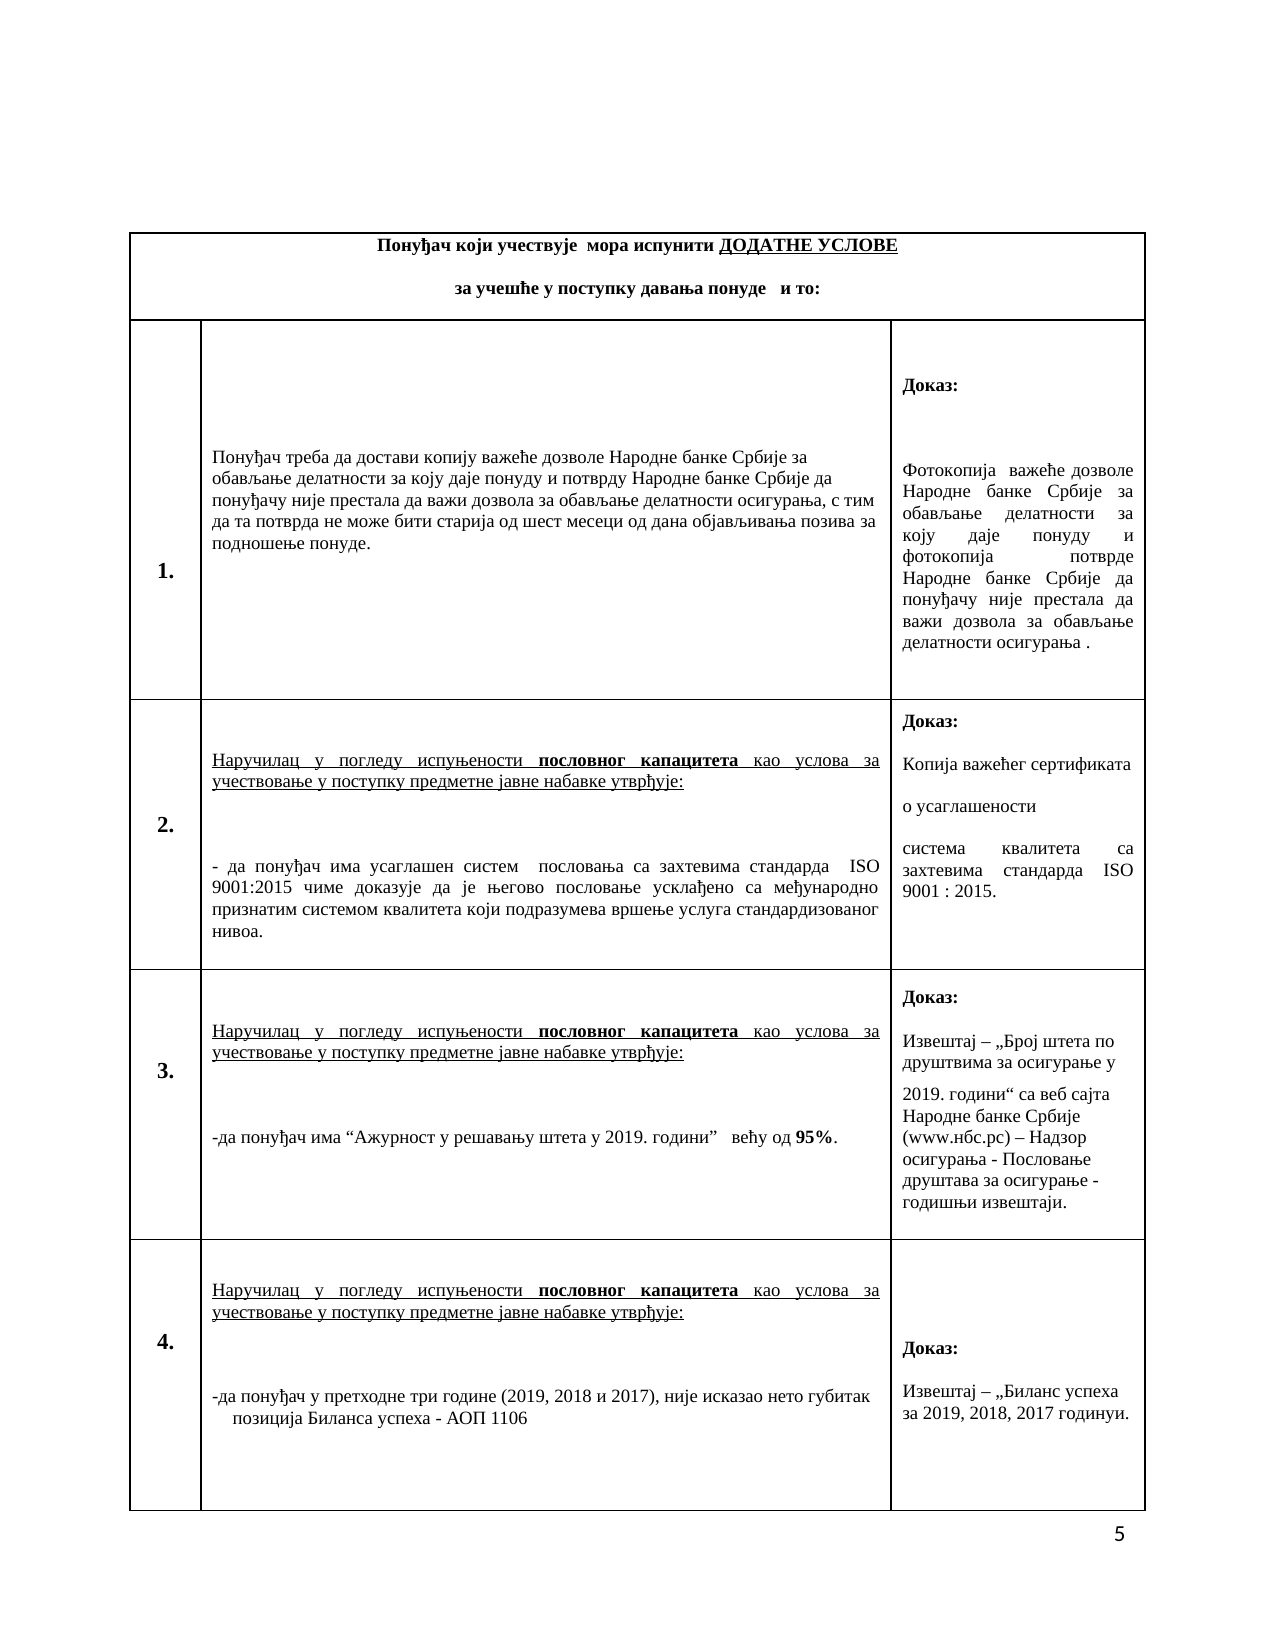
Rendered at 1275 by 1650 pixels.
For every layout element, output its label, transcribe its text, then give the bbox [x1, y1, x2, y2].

table_cell 3. [131, 970, 200, 1239]
table_cell 4. [131, 1240, 200, 1509]
table_cell Наручилац у погледу испуњености пословног капацитета као услова за учествовање у поступку предметне јавне набавке утврђује: -да понуђач у претходне три године (2019, 2018 и 2017), није исказао нето губитак позиција Биланса успеха - АОП 1106 [202, 1240, 890, 1509]
table_cell Доказ: Копија важећег сертификата о усаглашености система квалитета са захтевима стандарда ISO 9001 : 2015. [892, 700, 1144, 969]
table_cell Понуђач треба да достави копију важеће дозволе Народне банке Србије за обављање делатности за коју даје понуду и потврду Народне банке Србије да понуђачу није престала да важи дозвола за обављање делатности осигурања, с тим да та потврда не може бити старија од шест месеци од дана објављивања позива за подношење понуде. [202, 321, 890, 699]
table_cell Доказ: Фотокопија важеће дозволе Народне банке Србије за обављање делатности за коју даје понуду и фотокопија потврдe Народне банке Србије да понуђачу није престала да важи дозвола за обављање делатности осигурања . [892, 321, 1144, 699]
table_header Понуђач који учествује мора испунити ДОДАТНЕ УСЛОВЕ за учешће у поступку давања понуде и то: [131, 234, 1144, 319]
table_cell 2. [131, 700, 200, 969]
table_cell Доказ: Извештај – „Број штета по друштвима за осигурање у 2019. години“ са веб сајта Народне банке Србије (www.нбс.рс) – Надзор осигурања - Пословање друштава за осигурање - годишњи извештаји. [892, 970, 1144, 1239]
table_cell Доказ: Извештај – „Биланс успеха за 2019, 2018, 2017 годинуи. [892, 1240, 1144, 1509]
table_cell 1. [131, 321, 200, 699]
table_cell Наручилац у погледу испуњености пословног капацитета као услова за учествовање у поступку предметне јавне набавке утврђује: -да понуђач има “Aжурност у решавању штета у 2019. години” већу од 95%. [202, 970, 890, 1239]
table_cell Наручилац у погледу испуњености пословног капацитета као услова за учествовање у поступку предметне јавне набавке утврђује: - да понуђач има усаглашен систем пословања са захтевима стандарда ISO 9001:2015 чиме доказује да је његово пословање усклађено са међународно признатим системом квалитета који подразумева вршење услуга стандардизованог нивоа. [202, 700, 890, 969]
